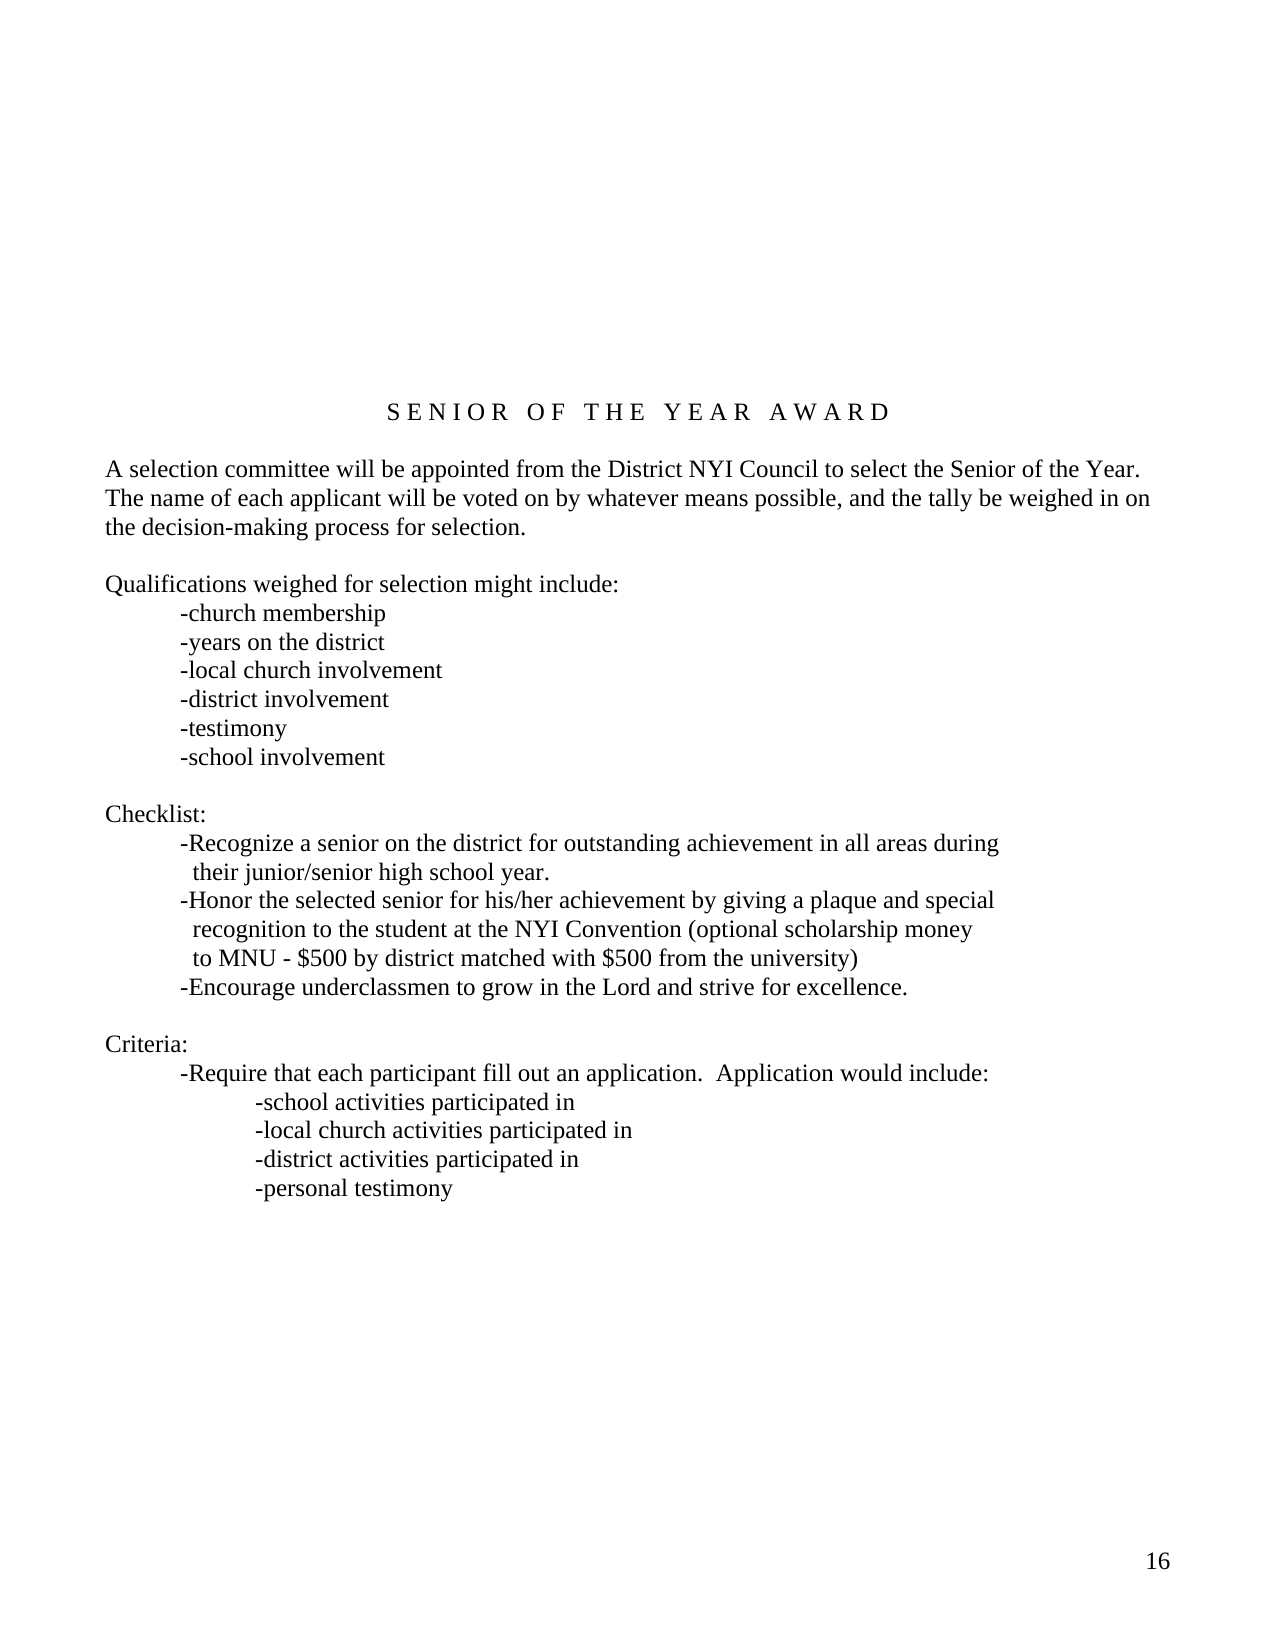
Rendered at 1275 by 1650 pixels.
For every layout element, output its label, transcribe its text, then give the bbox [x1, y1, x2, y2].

text -school involvement [105, 742, 1170, 770]
text -local church involvement [105, 655, 1170, 684]
text -Require that each participant fill out an application. Application would include: [105, 1058, 1170, 1087]
text Checklist: [105, 799, 1170, 828]
text recognition to the student at the NYI Convention (optional scholarship money [105, 914, 1170, 943]
text -local church activities participated in [105, 1115, 1170, 1144]
text -Honor the selected senior for his/her achievement by giving a plaque and special [105, 885, 1170, 914]
text Qualifications weighed for selection might include: [105, 569, 1170, 598]
text A selection committee will be appointed from the District NYI Council to select the Senior of the Year. The name of each applicant will be voted on by whatever means possible, and the tally be weighed in on the decision-making process for selection. [105, 454, 1170, 540]
text -Recognize a senior on the district for outstanding achievement in all areas during [105, 828, 1170, 857]
text -church membership [105, 598, 1170, 627]
text S E N I O R O F T H E Y E A R A W A R D [105, 397, 1170, 425]
text -district involvement [105, 684, 1170, 713]
text -testimony [105, 713, 1170, 742]
text -Encourage underclassmen to grow in the Lord and strive for excellence. [105, 972, 1170, 1000]
text -district activities participated in [105, 1144, 1170, 1173]
text to MNU - $500 by district matched with $500 from the university) [105, 943, 1170, 972]
text Criteria: [105, 1029, 1170, 1058]
text -personal testimony [105, 1173, 1170, 1202]
text -school activities participated in [105, 1087, 1170, 1115]
text their junior/senior high school year. [105, 857, 1170, 885]
text -years on the district [105, 627, 1170, 655]
